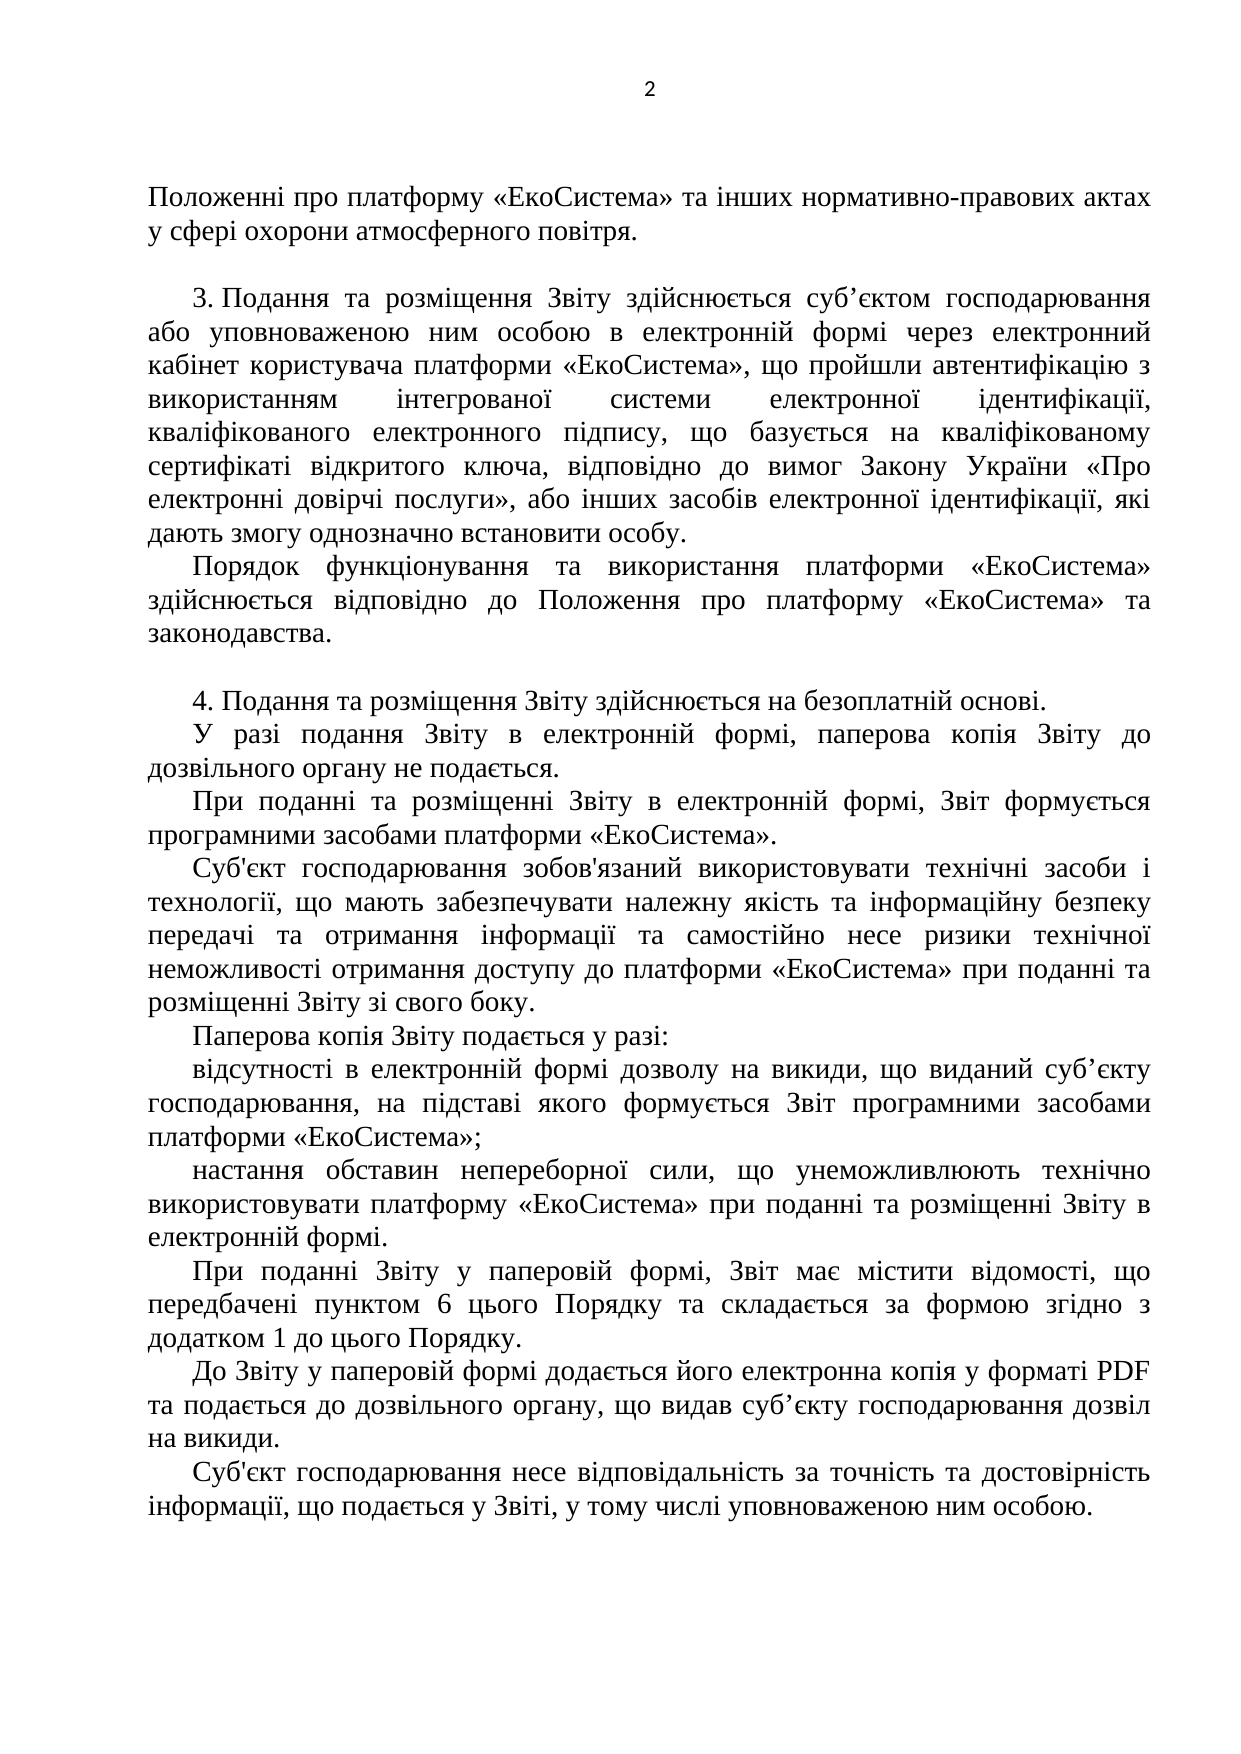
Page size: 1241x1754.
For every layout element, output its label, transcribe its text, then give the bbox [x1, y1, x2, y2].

text У разі подання Звіту в електронній формі, паперова копія Звіту до дозвільного органу не подається. [148, 716, 1152, 783]
text Порядок функціонування та використання платформи «ЕкоСистема» здійснюється відповідно до Положення про платформу «ЕкоСистема» та законодавства. [148, 548, 1152, 649]
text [148, 179, 1152, 247]
text настання обставин непереборної сили, що унеможливлюють технічно використовувати платформу «ЕкоСистема» при поданні та розміщенні Звіту в електронній формі. [148, 1152, 1152, 1253]
list Подання та розміщення Звіту здійснюється на безоплатній основі. [148, 683, 1152, 716]
text Суб'єкт господарювання зобов'язаний використовувати технічні засоби і технології, що мають забезпечувати належну якість та інформаційну безпеку передачі та отримання інформації та самостійно несе ризики технічної неможливості отримання доступу до платформи «ЕкоСистема» при поданні та розміщенні Звіту зі свого боку. [148, 850, 1152, 1018]
text Паперова копія Звіту подається у разі: [148, 1018, 1152, 1052]
text До Звіту у паперовій формі додається його електронна копія у форматі PDF та подається до дозвільного органу, що видав суб’єкту господарювання дозвіл на викиди. [148, 1353, 1152, 1454]
list Подання та розміщення Звіту здійснюється суб’єктом господарювання або уповноваженою ним особою в електронній формі через електронний кабінет користувача платформи «ЕкоСистема», що пройшли автентифікацію з використанням інтегрованої системи електронної ідентифікації, кваліфікованого електронного підпису, що базується на кваліфікованому сертифікаті відкритого ключа, відповідно до вимог Закону України «Про електронні довірчі послуги», або інших засобів електронної ідентифікації, які дають змогу однозначно встановити особу. [148, 280, 1152, 548]
text відсутності в електронній формі дозволу на викиди, що виданий суб’єкту господарювання, на підставі якого формується Звіт програмними засобами платформи «ЕкоСистема»; [148, 1052, 1152, 1152]
text При поданні Звіту у паперовій формі, Звіт має містити відомості, що передбачені пунктом 6 цього Порядку та складається за формою згідно з додатком 1 до цього Порядку. [148, 1253, 1152, 1353]
text При поданні та розміщенні Звіту в електронній формі, Звіт формується програмними засобами платформи «ЕкоСистема». [148, 783, 1152, 850]
text Суб'єкт господарювання несе відповідальність за точність та достовірність інформації, що подається у Звіті, у тому числі уповноваженою ним особою. [148, 1454, 1152, 1521]
